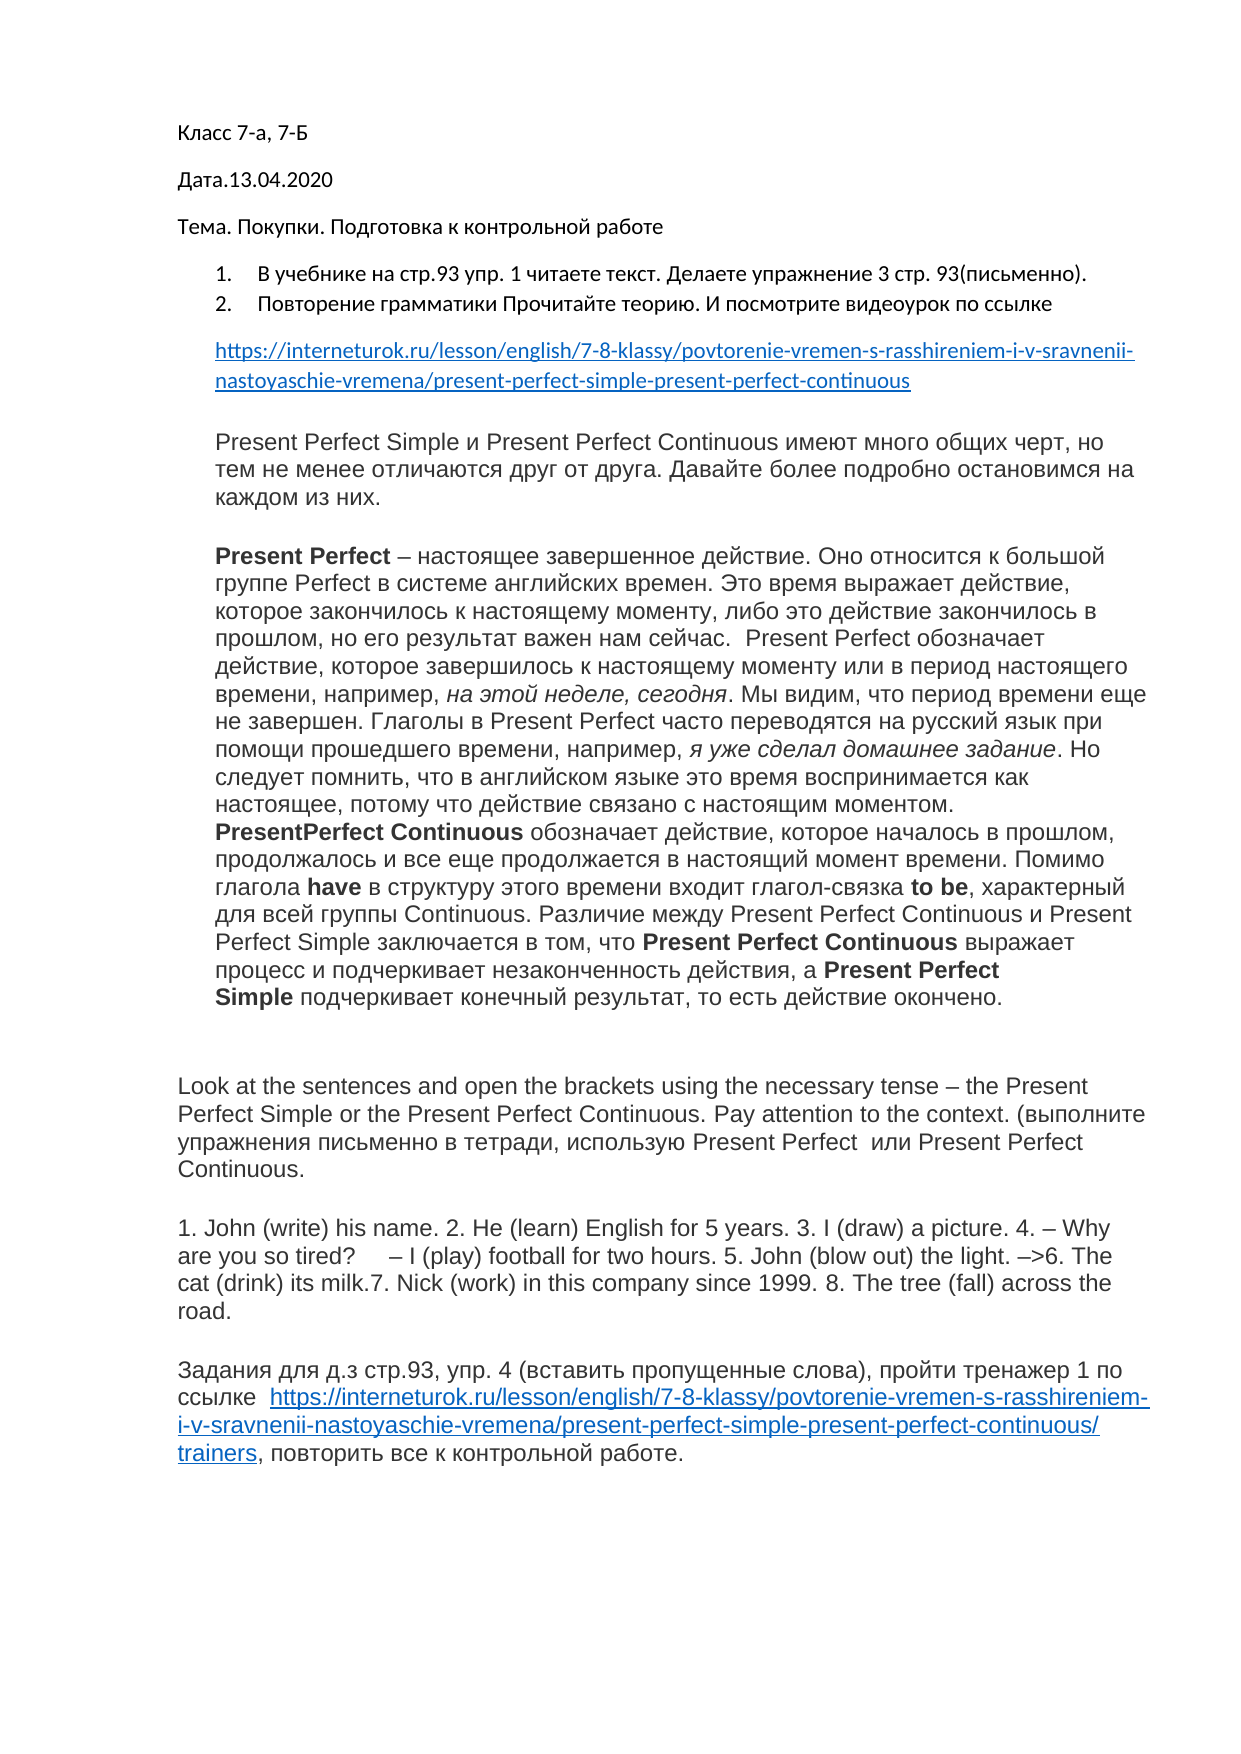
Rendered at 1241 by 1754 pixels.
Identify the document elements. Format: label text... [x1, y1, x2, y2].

text Задания для д.з стр.93, упр. 4 (вставить пропущенные слова), пройти тренажер 1 по ссылке https://interneturok.ru/lesson/english/7-8-klassy/povtorenie-vremen-s-rasshireniem-i-v-sravnenii-nastoyaschie-vremena/present-perfect-simple-present-perfect-continuous/trainers, повторить все к контрольной работе. [177, 1356, 1152, 1466]
text 1. John (write) his name. 2. He (learn) English for 5 years. 3. I (draw) a picture. 4. – Why are you so tired? – I (play) football for two hours. 5. John (blow out) the light. –>6. The cat (drink) its milk.7. Nick (work) in this company since 1999. 8. The tree (fall) across the road. [177, 1214, 1152, 1324]
text Класс 7-а, 7-Б [177, 118, 1152, 146]
text Дата.13.04.2020 [177, 165, 1152, 193]
text Тема. Покупки. Подготовка к контрольной работе [177, 212, 1152, 240]
text Present Perfect Simple и Present Perfect Continuous имеют много общих черт, но тем не менее отличаются друг от друга. Давайте более подробно остановимся на каждом из них. [215, 427, 1152, 510]
list В учебнике на стр.93 упр. 1 читаете текст. Делаете упражнение 3 стр. 93(письменно). [215, 259, 1152, 287]
text Present Perfect – настоящее завершенное действие. Оно относится к большой группе Perfect в системе английских времен. Это время выражает действие, которое закончилось к настоящему моменту, либо это действие закончилось в прошлом, но его результат важен нам сейчас. Present Perfect обозначает действие, которое завершилось к настоящему моменту или в период настоящего времени, например, на этой неделе, сегодня. Мы видим, что период времени еще не завершен. Глаголы в Present Perfect часто переводятся на русский язык при помощи прошедшего времени, например, я уже сделал домашнее задание. Но следует помнить, что в английском языке это время воспринимается как настоящее, потому что действие связано с настоящим моментом. PresentPerfect Continuous обозначает действие, которое началось в прошлом, продолжалось и все еще продолжается в настоящий момент времени. Помимо глагола have в структуру этого времени входит глагол-связка to be, характерный для всей группы Continuous. Различие между Present Perfect Continuous и Present Perfect Simple заключается в том, что Present Perfect Continuous выражает процесс и подчеркивает незаконченность действия, а Present Perfect Simple подчеркивает конечный результат, то есть действие окончено. [215, 542, 1152, 1011]
text Look at the sentences and open the brackets using the necessary tense – the Present Perfect Simple or the Present Perfect Continuous. Pay attention to the context. (выполните упражнения письменно в тетради, использую Present Perfect или Present Perfect Continuous. [177, 1072, 1152, 1183]
text https://interneturok.ru/lesson/english/7-8-klassy/povtorenie-vremen-s-rasshireniem-i-v-sravnenii-nastoyaschie-vremena/present-perfect-simple-present-perfect-continuous [215, 336, 1152, 394]
list Повторение грамматики Прочитайте теорию. И посмотрите видеоурок по ссылке [215, 289, 1152, 317]
